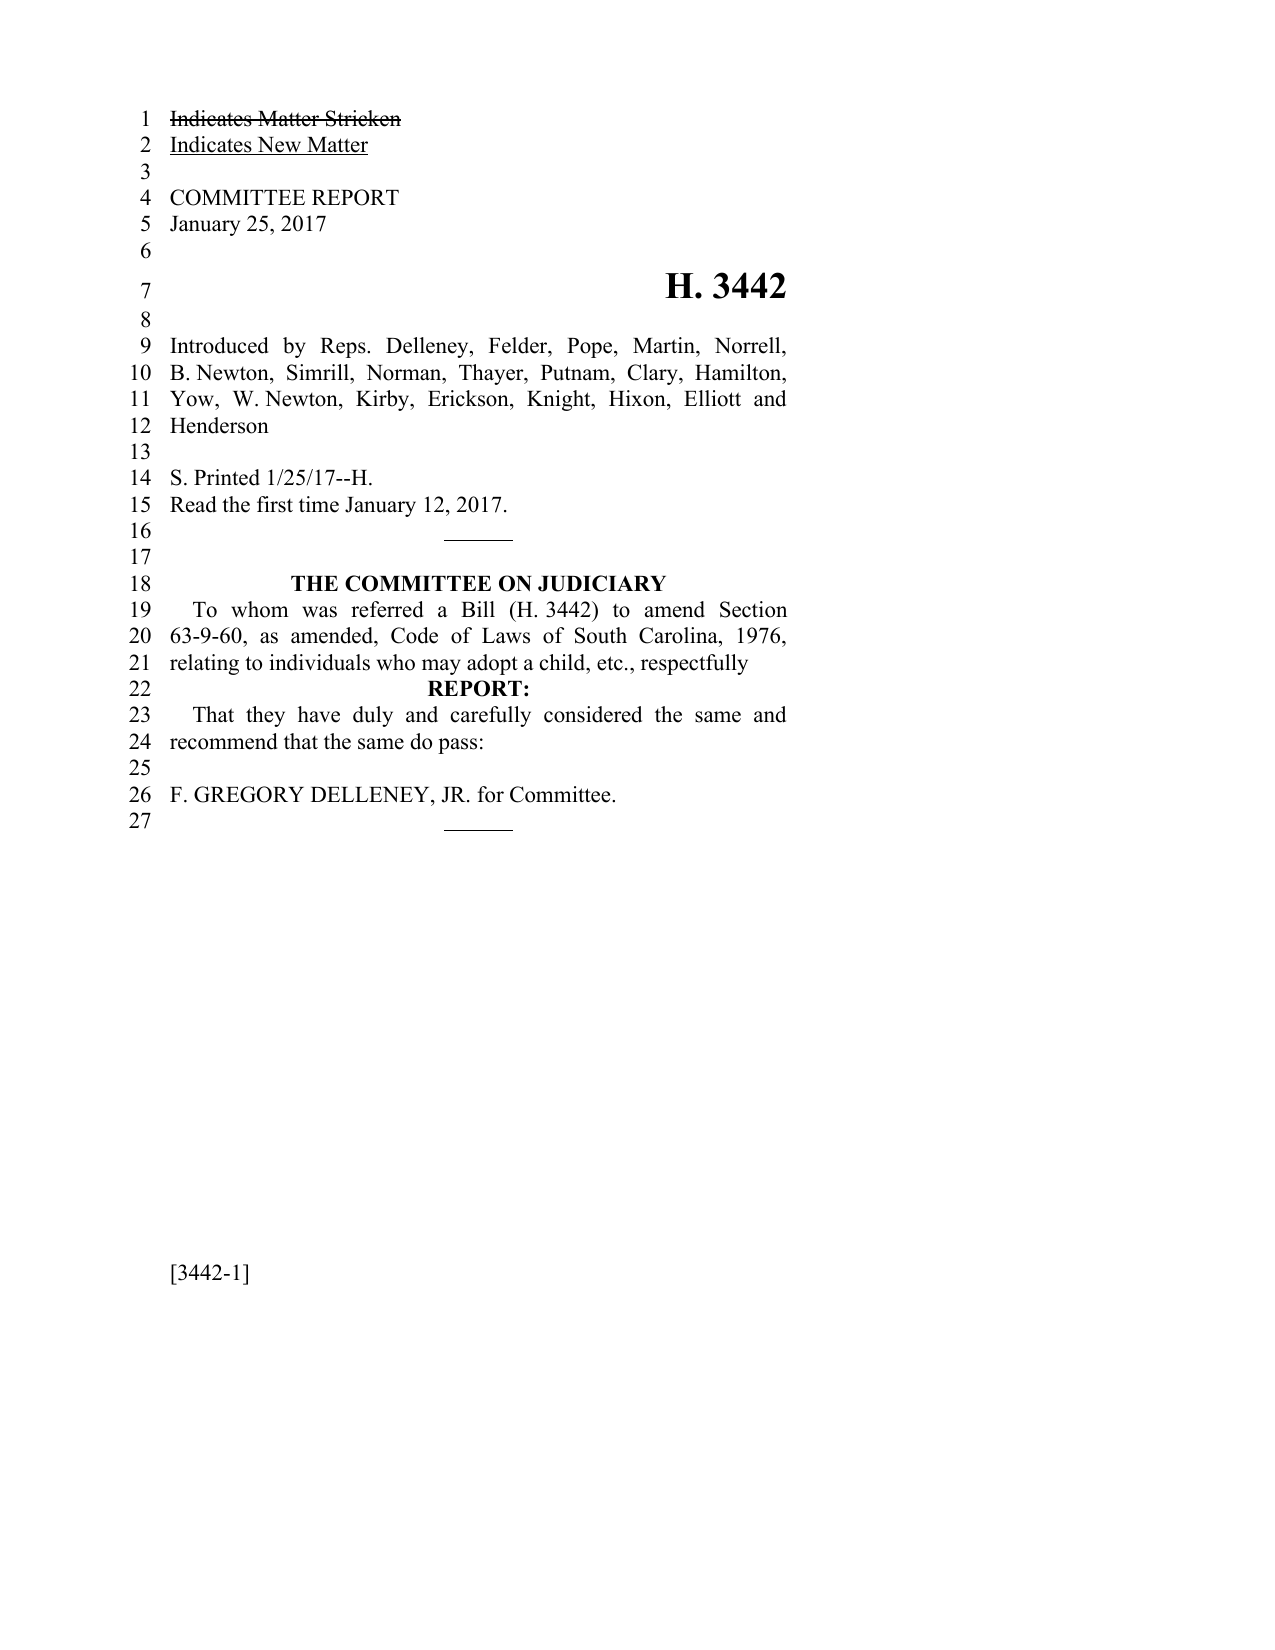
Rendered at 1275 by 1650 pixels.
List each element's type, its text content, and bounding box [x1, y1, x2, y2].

text H. 3442 [169, 263, 787, 306]
text Introduced by Reps. Delleney, Felder, Pope, Martin, Norrell, B. Newton, Simrill, Norman, Thayer, Putnam, Clary, Hamilton, Yow, W. Newton, Kirby, Erickson, Knight, Hixon, Elliott and Henderson [169, 333, 787, 438]
text That they have duly and carefully considered the same and recommend that the same do pass: [169, 702, 787, 754]
text To whom was referred a Bill (H. 3442) to amend Section 63-9-60, as amended, Code of Laws of South Carolina, 1976, relating to individuals who may adopt a child, etc., respectfully [169, 596, 787, 675]
text Indicates Matter Stricken [169, 105, 787, 131]
text F. GREGORY DELLENEY, JR. for Committee. [169, 781, 787, 807]
text Read the first time January 12, 2017. [169, 491, 787, 517]
text COMMITTEE REPORT [169, 184, 787, 210]
text THE COMMITTEE ON JUDICIARY [169, 570, 787, 596]
text January 25, 2017 [169, 210, 787, 237]
text Indicates New Matter [169, 131, 787, 158]
text S. Printed 1/25/17--H. [169, 464, 787, 491]
text REPORT: [169, 675, 787, 702]
